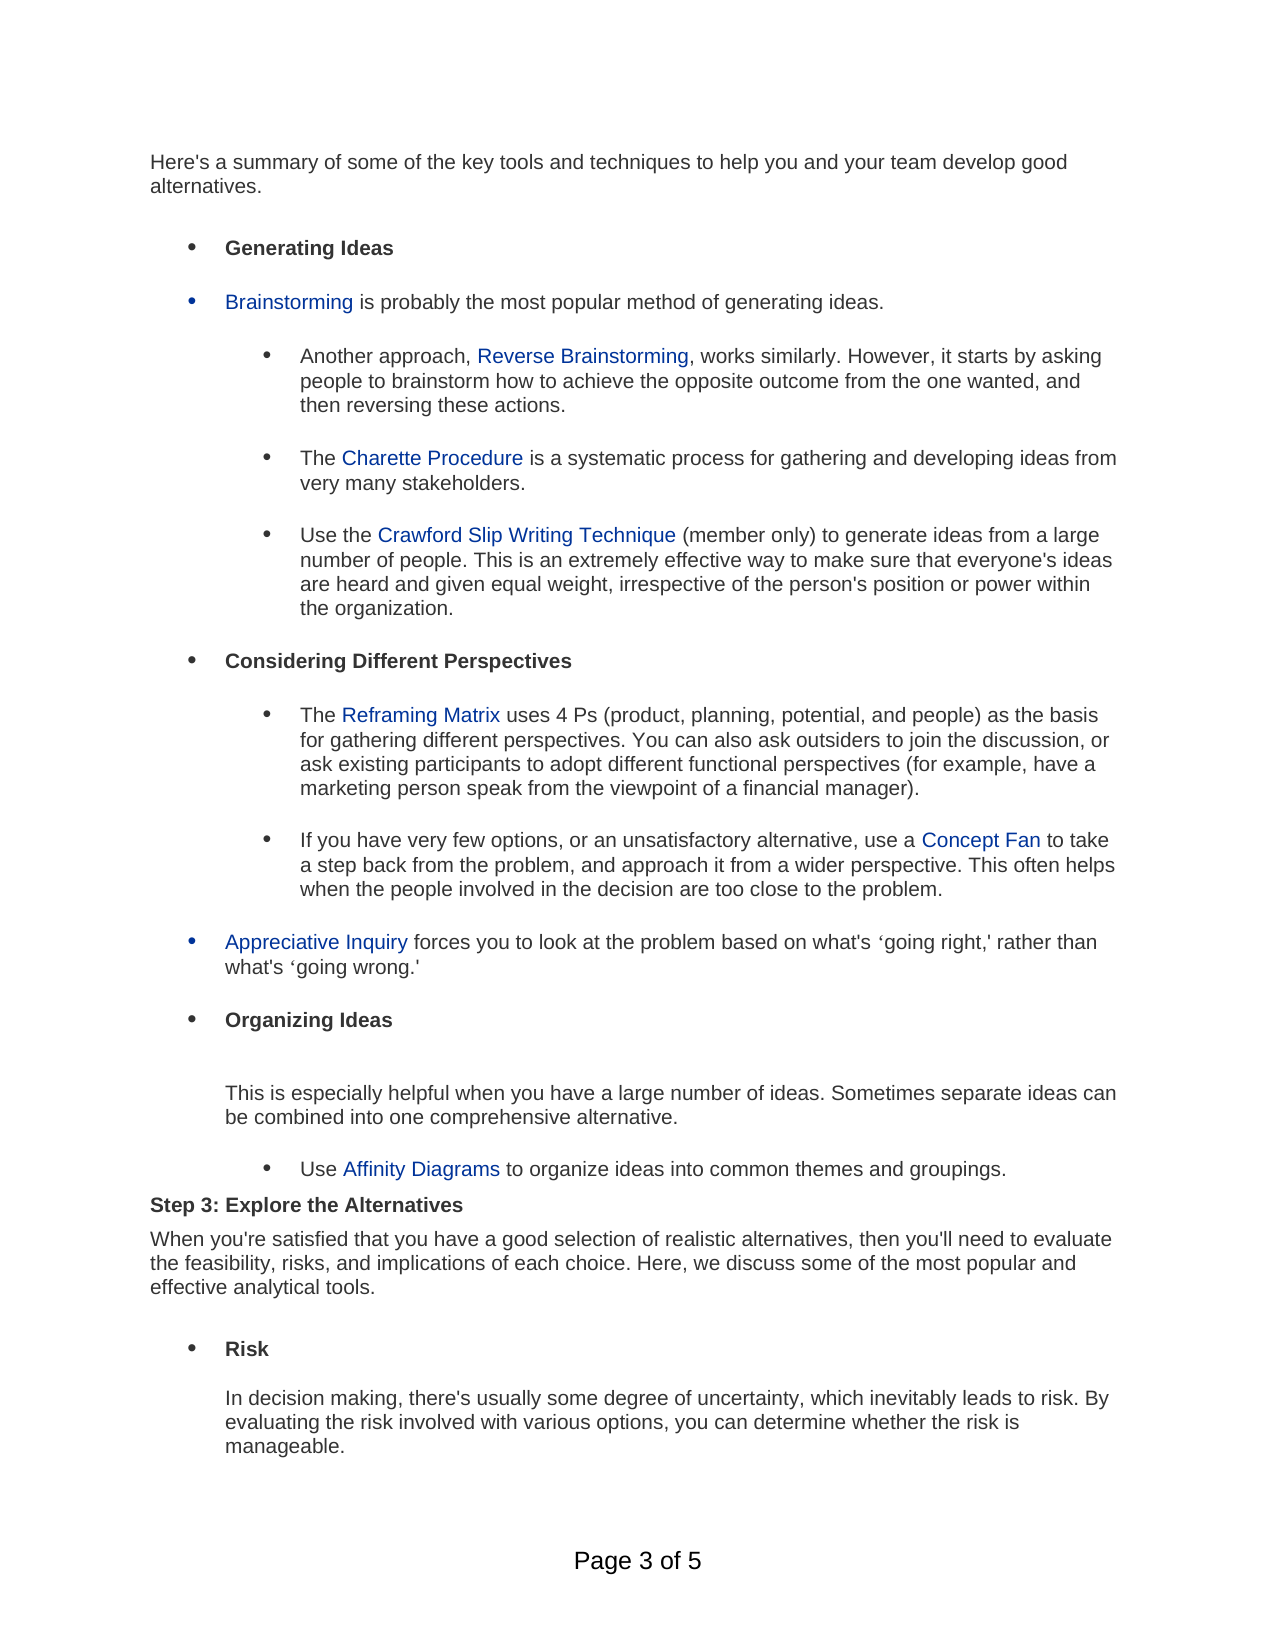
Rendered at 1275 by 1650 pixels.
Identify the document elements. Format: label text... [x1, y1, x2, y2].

list Brainstorming is probably the most popular method of generating ideas. [187, 334, 1125, 363]
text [150, 150, 1125, 270]
list If you have very few options, or an unsatisfactory alternative, use a Concept Fan to take a step back from the problem, and approach it from a wider perspective. This often helps when the people involved in the decision are too close to the problem. [262, 872, 1125, 949]
list Use the Crawford Slip Writing Technique (member only) to generate ideas from a large number of people. This is an extremely effective way to make sure that everyone's ideas are heard and given equal weight, irrespective of the person's position or power within the organization. [262, 567, 1125, 668]
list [187, 1381, 1125, 1458]
list Use Affinity Diagrams to organize ideas into common themes and groupings. [262, 1201, 1125, 1230]
list Appreciative Inquiry forces you to look at the problem based on what's ‘going right,' rather than what's ‘going wrong.' [187, 974, 1125, 1027]
list Generating Ideas [187, 280, 1125, 309]
list The Reframing Matrix uses 4 Ps (product, planning, potential, and people) as the basis for gathering different perspectives. You can also ask outsiders to join the discussion, or ask existing participants to adopt different functional perspectives (for example, have a marketing person speak from the viewpoint of a financial manager). [262, 747, 1125, 847]
text When you're satisfied that you have a good selection of realistic alternatives, then you'll need to evaluate the feasibility, risks, and implications of each choice. Here, we discuss some of the most popular and effective analytical tools. [150, 1275, 1125, 1371]
list Another approach, Reverse Brainstorming, works similarly. However, it starts by asking people to brainstorm how to achieve the opposite outcome from the one wanted, and then reversing these actions. [262, 388, 1125, 464]
text Step 3: Explore the Alternatives [150, 1241, 1125, 1264]
list Considering Different Perspectives [187, 693, 1125, 722]
list The Charette Procedure is a systematic process for gathering and developing ideas from very many stakeholders. [262, 489, 1125, 542]
list Organizing Ideas This is especially helpful when you have a large number of ideas. Sometimes separate ideas can be combined into one comprehensive alternative. [187, 1052, 1125, 1176]
